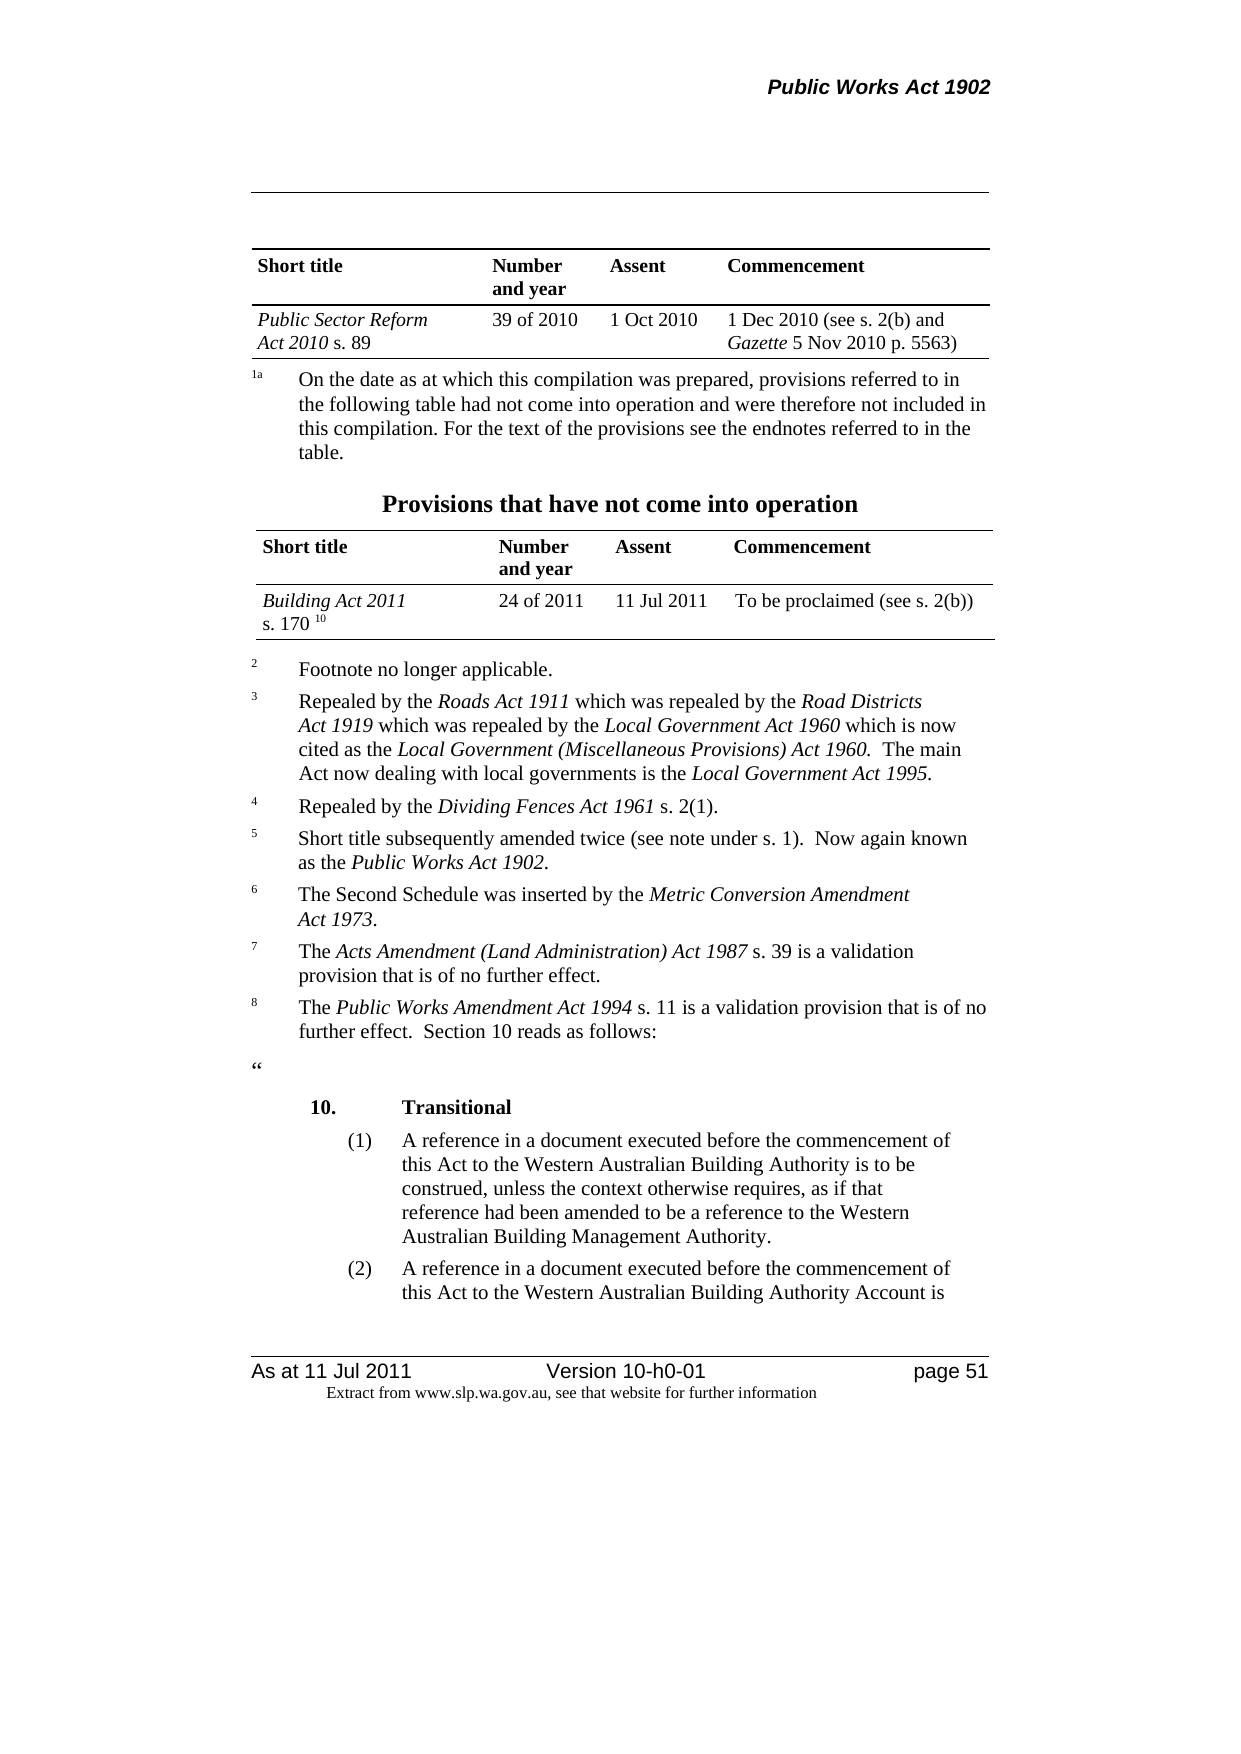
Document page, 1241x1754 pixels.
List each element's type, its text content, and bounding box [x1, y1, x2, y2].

table_cell Public Sector Reform Act 2010 s. 89 [252, 306, 486, 358]
table_cell 24 of 2011 [493, 585, 609, 639]
table_cell 1 Dec 2010 (see s. 2(b) and Gazette 5 Nov 2010 p. 5563) [721, 306, 988, 358]
text 1a On the date as at which this compilation was prepared, provisions referred to in the following table had not come into operation and were therefore not included in this compilation. For the text of the provisions see the endnotes referred to in the table. [251, 367, 989, 464]
text 8 The Public Works Amendment Act 1994 s. 11 is a validation provision that is of no further effect. Section 10 reads as follows: [251, 995, 989, 1043]
table_cell 1 Oct 2010 [604, 306, 721, 358]
text 5 Short title subsequently amended twice (see note under s. 1). Now again known as the Public Works Act 1902. [251, 826, 989, 874]
table_cell 11 Jul 2011 [609, 585, 729, 639]
table_header Assent [609, 531, 727, 584]
table_header Short title [252, 250, 486, 304]
table_header Commencement [721, 250, 990, 304]
text 4 Repealed by the Dividing Fences Act 1961 s. 2(1). [251, 793, 989, 818]
table_header Commencement [727, 531, 993, 584]
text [313, 1256, 960, 1304]
text 6 The Second Schedule was inserted by the Metric Conversion Amendment Act 1973. [251, 882, 989, 931]
text 7 The Acts Amendment (Land Administration) Act 1987 s. 39 is a validation provision that is of no further effect. [251, 939, 989, 987]
table_header Number and year [493, 531, 609, 584]
text (1) A reference in a document executed before the commencement of this Act to the Western Australian Building Authority is to be construed, unless the context otherwise requires, as if that reference had been amended to be a reference to the Western Australian Building Management Authority. [313, 1127, 960, 1248]
text 3 Repealed by the Roads Act 1911 which was repealed by the Road Districts Act 1919 which was repealed by the Local Government Act 1960 which is now cited as the Local Government (Miscellaneous Provisions) Act 1960. The main Act now dealing with local governments is the Local Government Act 1995. [251, 689, 989, 785]
table_cell 39 of 2010 [486, 306, 604, 358]
text “ [251, 1056, 989, 1085]
table_header Assent [604, 250, 721, 304]
table_header Short title [256, 531, 492, 584]
subtitle Provisions that have not come into operation [251, 489, 989, 517]
table_cell To be proclaimed (see s. 2(b)) [729, 584, 994, 639]
subtitle 10. Transitional [310, 1095, 960, 1119]
text 2 Footnote no longer applicable. [251, 657, 989, 681]
table_cell Building Act 2011 s. 170 10 [256, 585, 492, 639]
table_header Number and year [486, 250, 604, 304]
